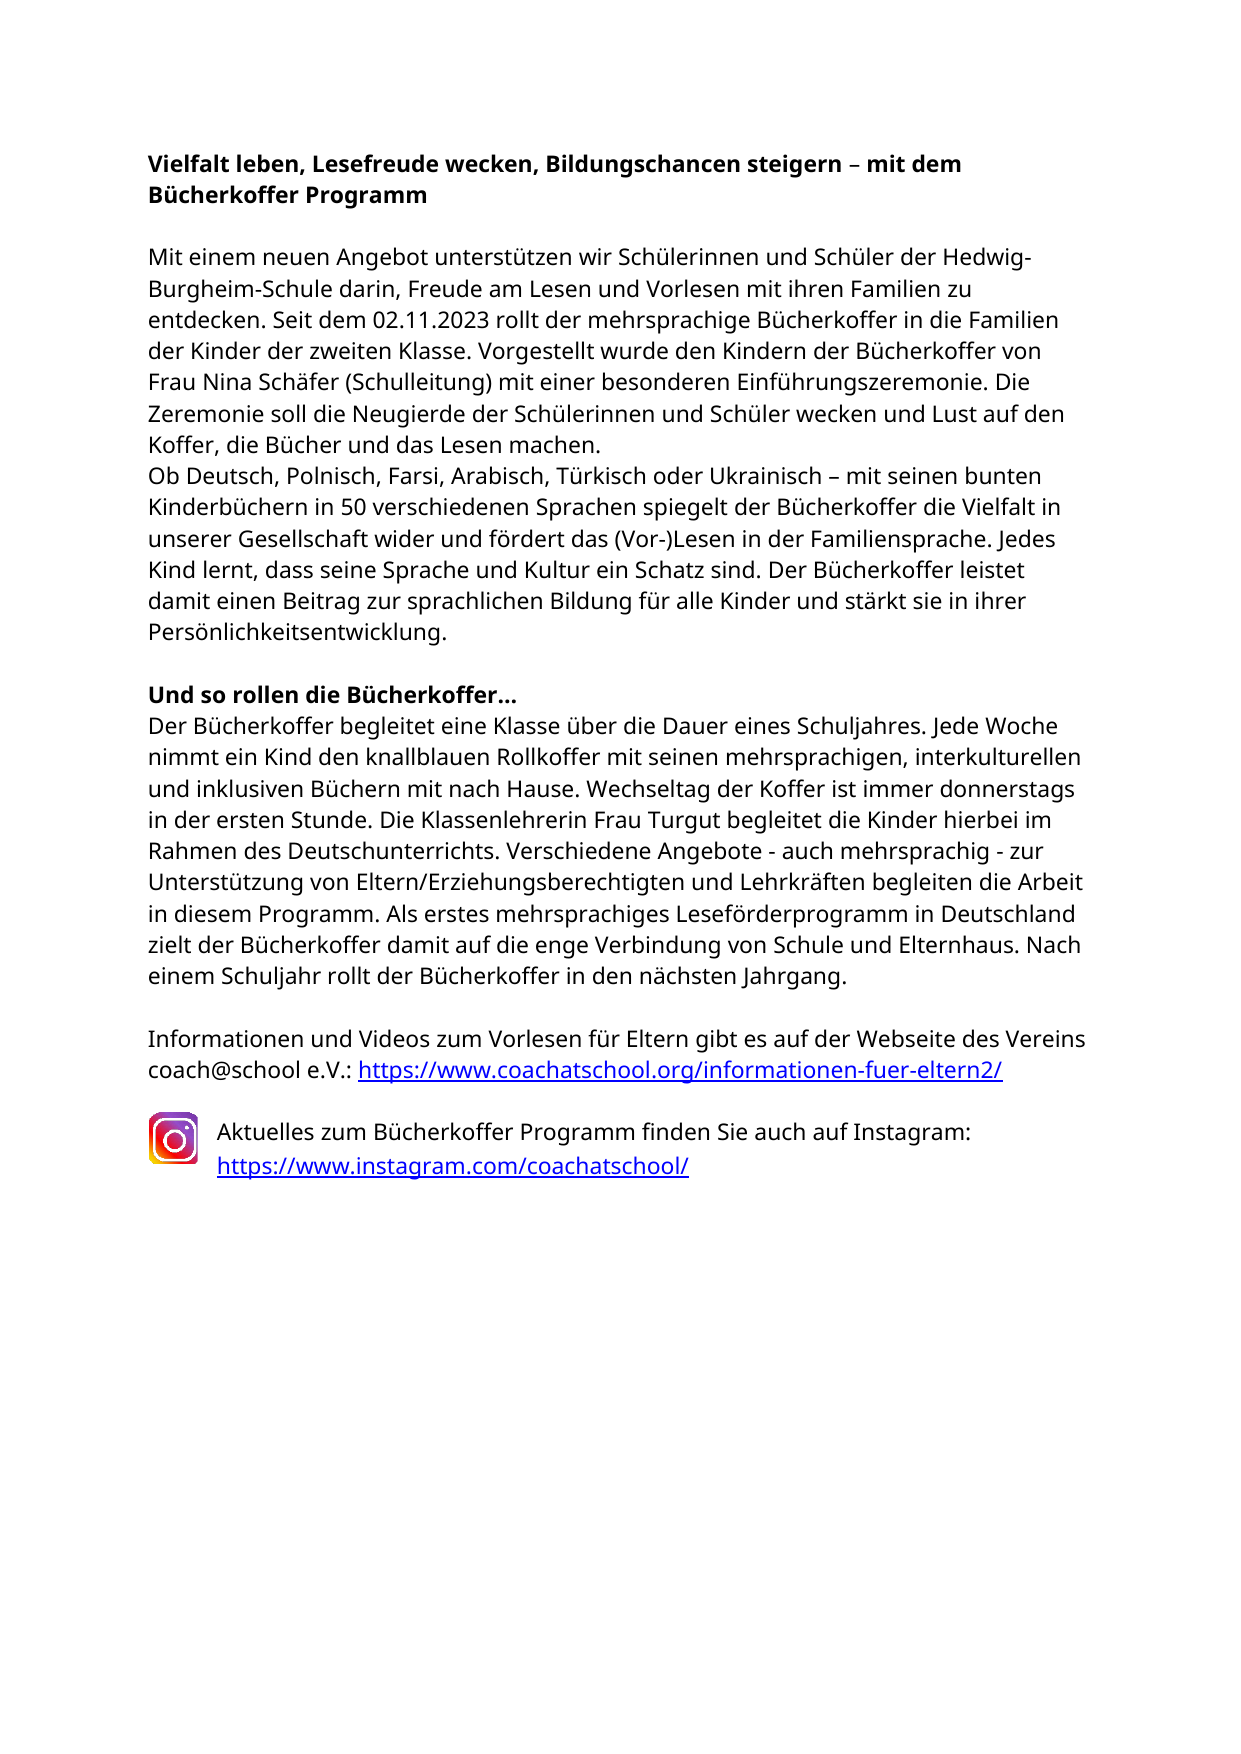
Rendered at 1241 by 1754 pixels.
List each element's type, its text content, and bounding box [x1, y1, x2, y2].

text Aktuelles zum Bücherkoffer Programm finden Sie auch auf Instagram: https://www.instagram.com/coachatschool/ [148, 1116, 1093, 1181]
text Der Bücherkoffer begleitet eine Klasse über die Dauer eines Schuljahres. Jede Woche nimmt ein Kind den knallblauen Rollkoffer mit seinen mehrsprachigen, interkulturellen und inklusiven Büchern mit nach Hause. Wechseltag der Koffer ist immer donnerstags in der ersten Stunde. Die Klassenlehrerin Frau Turgut begleitet die Kinder hierbei im Rahmen des Deutschunterrichts. Verschiedene Angebote - auch mehrsprachig - zur Unterstützung von Eltern/Erziehungsberechtigten und Lehrkräften begleiten die Arbeit in diesem Programm. Als erstes mehrsprachiges Leseförderprogramm in Deutschland zielt der Bücherkoffer damit auf die enge Verbindung von Schule und Elternhaus. Nach einem Schuljahr rollt der Bücherkoffer in den nächsten Jahrgang. [148, 710, 1093, 991]
text Ob Deutsch, Polnisch, Farsi, Arabisch, Türkisch oder Ukrainisch – mit seinen bunten Kinderbüchern in 50 verschiedenen Sprachen spiegelt der Bücherkoffer die Vielfalt in unserer Gesellschaft wider und fördert das (Vor-)Lesen in der Familiensprache. Jedes Kind lernt, dass seine Sprache und Kultur ein Schatz sind. Der Bücherkoffer leistet damit einen Beitrag zur sprachlichen Bildung für alle Kinder und stärkt sie in ihrer Persönlichkeitsentwicklung. [148, 460, 1093, 648]
text Informationen und Videos zum Vorlesen für Eltern gibt es auf der Webseite des Vereins coach@school e.V.: https://www.coachatschool.org/informationen-fuer-eltern2/ [148, 1023, 1093, 1085]
text Und so rollen die Bücherkoffer… [148, 648, 1093, 710]
text Mit einem neuen Angebot unterstützen wir Schülerinnen und Schüler der Hedwig-Burgheim-Schule darin, Freude am Lesen und Vorlesen mit ihren Familien zu entdecken. Seit dem 02.11.2023 rollt der mehrsprachige Bücherkoffer in die Familien der Kinder der zweiten Klasse. Vorgestellt wurde den Kindern der Bücherkoffer von Frau Nina Schäfer (Schulleitung) mit einer besonderen Einführungszeremonie. Die Zeremonie soll die Neugierde der Schülerinnen und Schüler wecken und Lust auf den Koffer, die Bücher und das Lesen machen. [148, 241, 1093, 460]
text Vielfalt leben, Lesefreude wecken, Bildungschancen steigern – mit dem Bücherkoffer Programm [148, 148, 1093, 210]
picture [147, 1112, 198, 1162]
